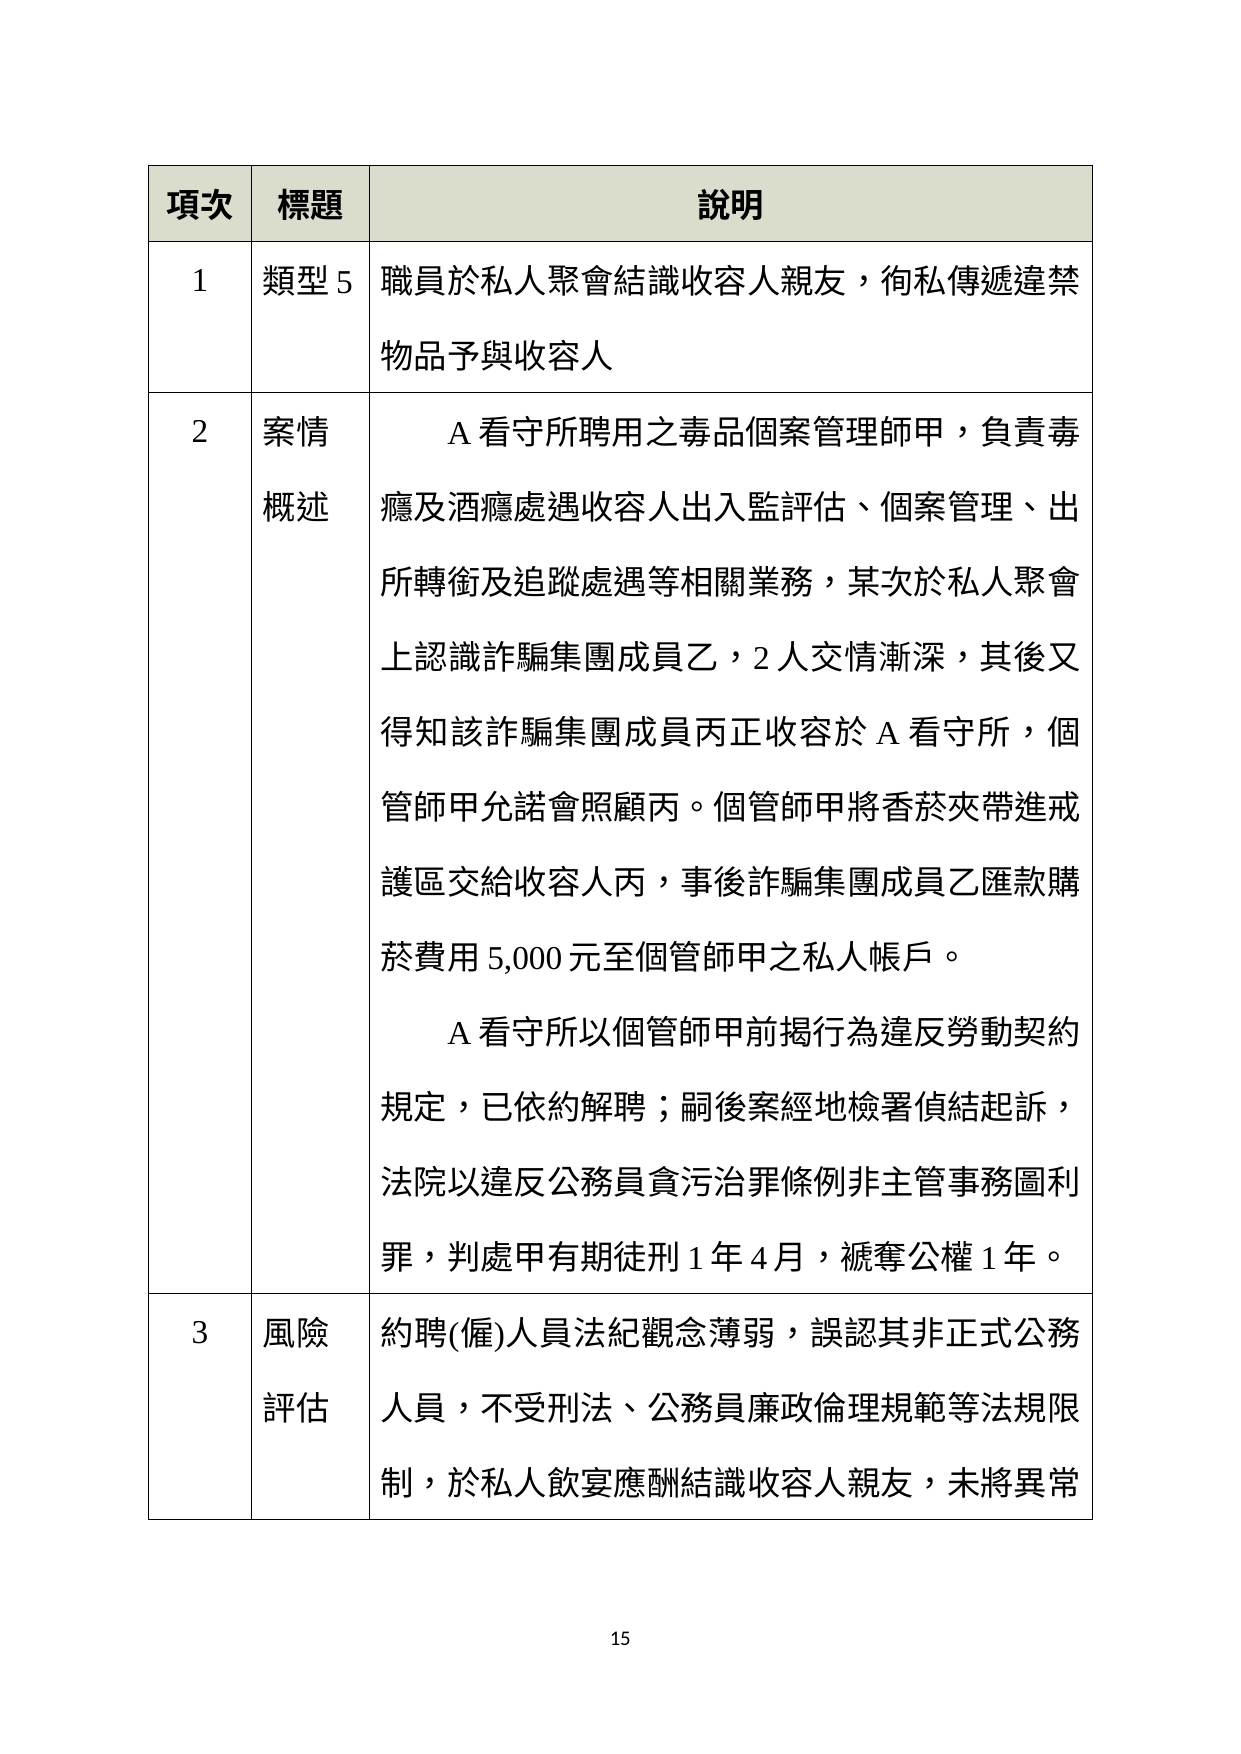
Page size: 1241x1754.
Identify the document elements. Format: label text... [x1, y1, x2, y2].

table_header 說明 [370, 166, 1092, 241]
table_cell 3 [149, 1294, 251, 1519]
table_header 項次 [149, 166, 251, 241]
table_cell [370, 1294, 1092, 1519]
table_cell 案情概述 [252, 393, 369, 1293]
table_header 標題 [252, 166, 369, 241]
table_cell 職員於私人聚會結識收容人親友，徇私傳遞違禁物品予與收容人 [370, 242, 1092, 392]
table_cell 2 [149, 393, 251, 1293]
table_cell 1 [149, 242, 251, 392]
table_cell 風險評估 [252, 1294, 369, 1519]
table_cell 類型5 [252, 242, 369, 392]
table_cell A看守所聘用之毒品個案管理師甲，負責毒癮及酒癮處遇收容人出入監評估、個案管理、出所轉銜及追蹤處遇等相關業務，某次於私人聚會上認識詐騙集團成員乙，2人交情漸深，其後又得知該詐騙集團成員丙正收容於A看守所，個管師甲允諾會照顧丙。個管師甲將香菸夾帶進戒護區交給收容人丙，事後詐騙集團成員乙匯款購菸費用5,000元至個管師甲之私人帳戶。 A看守所以個管師甲前揭行為違反勞動契約規定，已依約解聘；嗣後案經地檢署偵結起訴，法院以違反公務員貪污治罪條例非主管事務圖利罪，判處甲有期徒刑1年4月，褫奪公權1年。 [370, 393, 1092, 1293]
